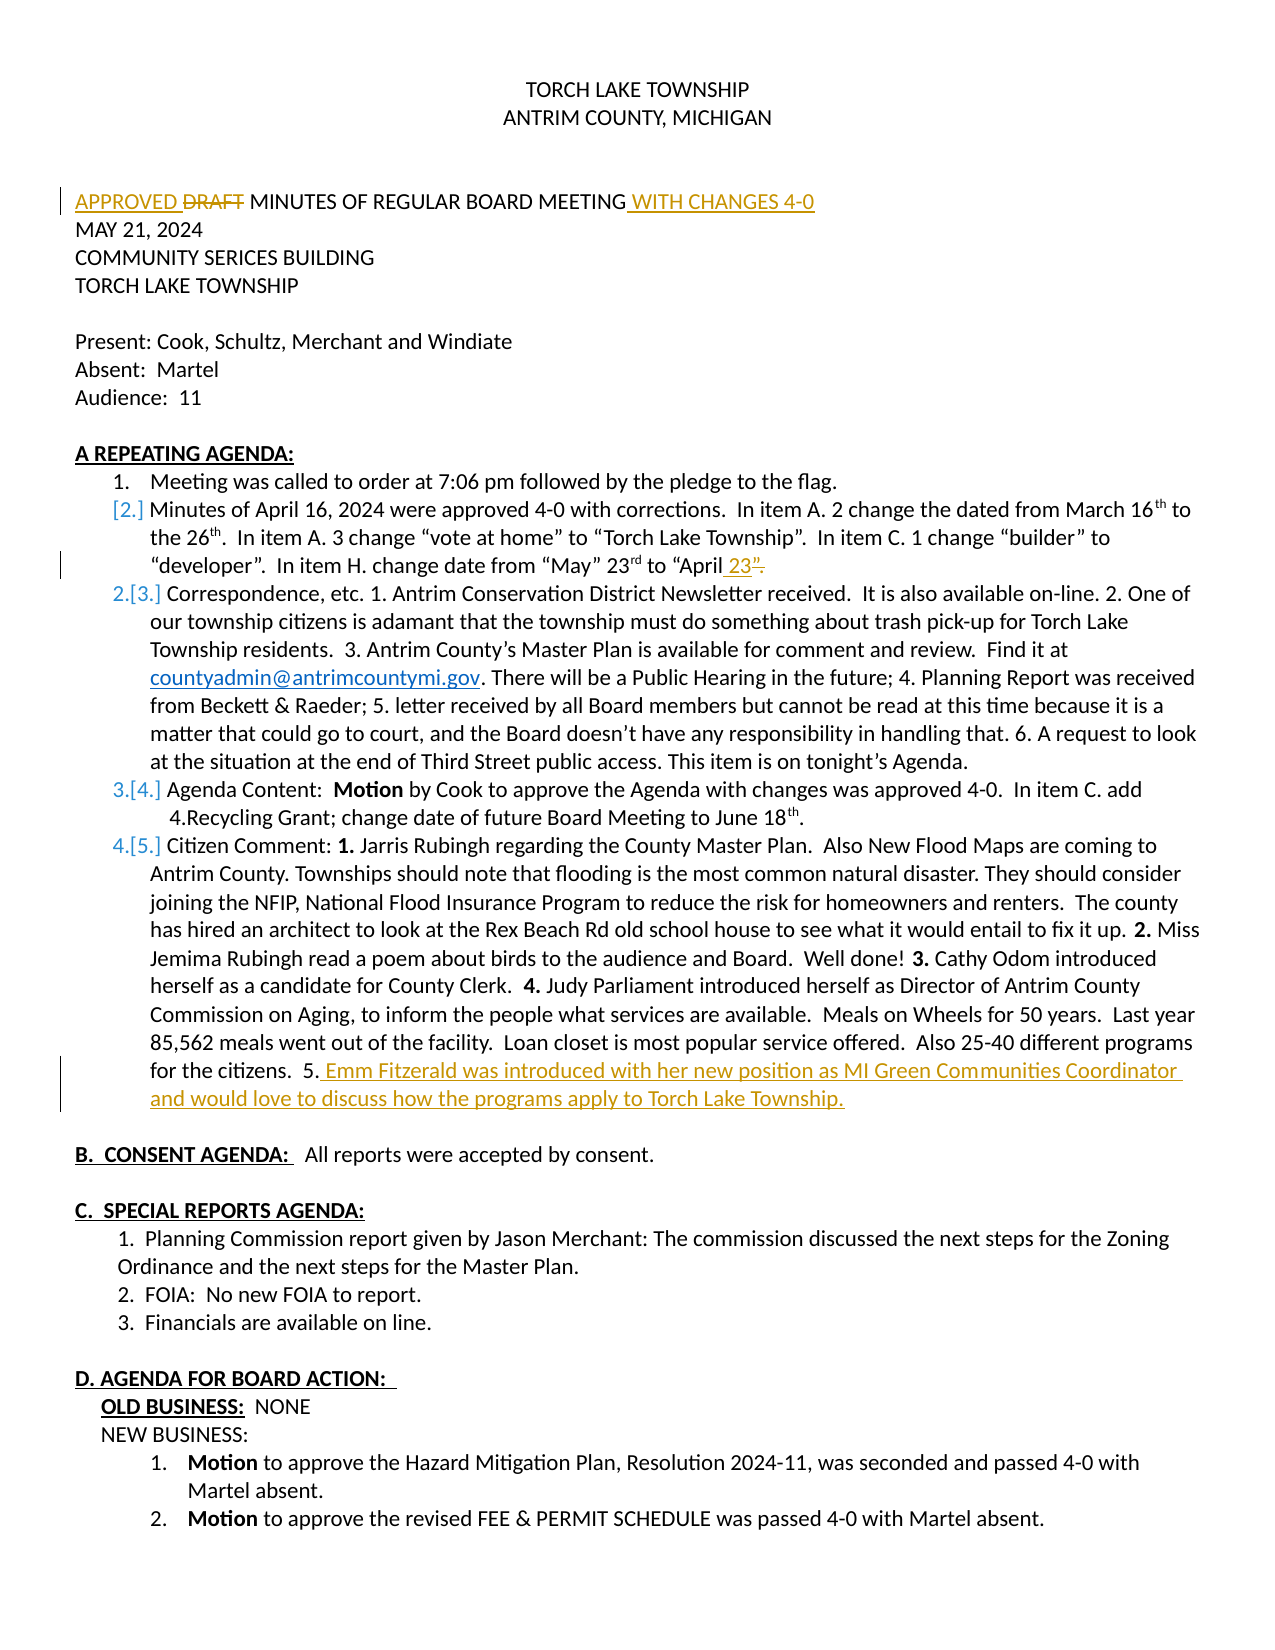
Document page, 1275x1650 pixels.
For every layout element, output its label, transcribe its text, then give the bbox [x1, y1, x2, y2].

list Meeting was called to order at 7:06 pm followed by the pledge to the flag. [112, 467, 1200, 495]
text ANTRIM COUNTY, MICHIGAN [75, 103, 1200, 131]
text OLD BUSINESS: NONE [75, 1392, 1200, 1420]
text MAY 21, 2024 [75, 215, 1200, 243]
text 1. Planning Commission report given by Jason Merchant: The commission discussed the next steps for the Zoning Ordinance and the next steps for the Master Plan. [117, 1224, 1200, 1280]
list Motion to approve the Hazard Mitigation Plan, Resolution 2024-11, was seconded and passed 4-0 with Martel absent. [150, 1448, 1200, 1504]
text 3. Financials are available on line. [117, 1308, 1200, 1336]
text A REPEATING AGENDA: [75, 439, 1200, 467]
text B. CONSENT AGENDA: All reports were accepted by consent. [75, 1140, 1200, 1168]
list Citizen Comment: 1. Jarris Rubingh regarding the County Master Plan. Also New Flood Maps are coming to Antrim County. Townships should note that flooding is the most common natural disaster. They should consider joining the NFIP, National Flood Insurance Program to reduce the risk for homeowners and renters. The county has hired an architect to look at the Rex Beach Rd old school house to see what it would entail to fix it up. 2. Miss Jemima Rubingh read a poem about birds to the audience and Board. Well done! 3. Cathy Odom introduced herself as a candidate for County Clerk. 4. Judy Parliament introduced herself as Director of Antrim County Commission on Aging, to inform the people what services are available. Meals on Wheels for 50 years. Last year 85,562 meals went out of the facility. Loan closet is most popular service offered. Also 25-40 different programs for the citizens. 5. [112, 832, 1200, 1112]
list Agenda Content: Motion by Cook to approve the Agenda with changes was approved 4-0. In item C. add [112, 776, 1200, 803]
list Motion to approve the revised FEE & PERMIT SCHEDULE was passed 4-0 with Martel absent. [150, 1504, 1200, 1532]
text TORCH LAKE TOWNSHIP [75, 75, 1200, 103]
text D. AGENDA FOR BOARD ACTION: [75, 1364, 1200, 1392]
text 4.Recycling Grant; change date of future Board Meeting to June 18th. [112, 803, 1200, 832]
text Absent: Martel [75, 355, 1200, 383]
text COMMUNITY SERICES BUILDING [75, 243, 1200, 271]
text Audience: 11 [75, 383, 1200, 411]
text TORCH LAKE TOWNSHIP [75, 271, 1200, 299]
text Present: Cook, Schultz, Merchant and Windiate [75, 327, 1200, 355]
text NEW BUSINESS: [75, 1420, 1200, 1448]
list Correspondence, etc. 1. Antrim Conservation District Newsletter received. It is also available on-line. 2. One of our township citizens is adamant that the township must do something about trash pick-up for Torch Lake Township residents. 3. Antrim County’s Master Plan is available for comment and review. Find it at countyadmin@antrimcountymi.gov. There will be a Public Hearing in the future; 4. Planning Report was received from Beckett & Raeder; 5. letter received by all Board members but cannot be read at this time because it is a matter that could go to court, and the Board doesn’t have any responsibility in handling that. 6. A request to look at the situation at the end of Third Street public access. This item is on tonight’s Agenda. [112, 579, 1200, 776]
text C. SPECIAL REPORTS AGENDA: [75, 1196, 1200, 1224]
text MINUTES OF REGULAR BOARD MEETING [75, 187, 1200, 215]
list Minutes of April 16, 2024 were approved 4-0 with corrections. In item A. 2 change the dated from March 16th to the 26th. In item A. 3 change “vote at home” to “Torch Lake Township”. In item C. 1 change “builder” to “developer”. In item H. change date from “May” 23rd to “April [112, 495, 1200, 579]
text 2. FOIA: No new FOIA to report. [117, 1280, 1200, 1308]
